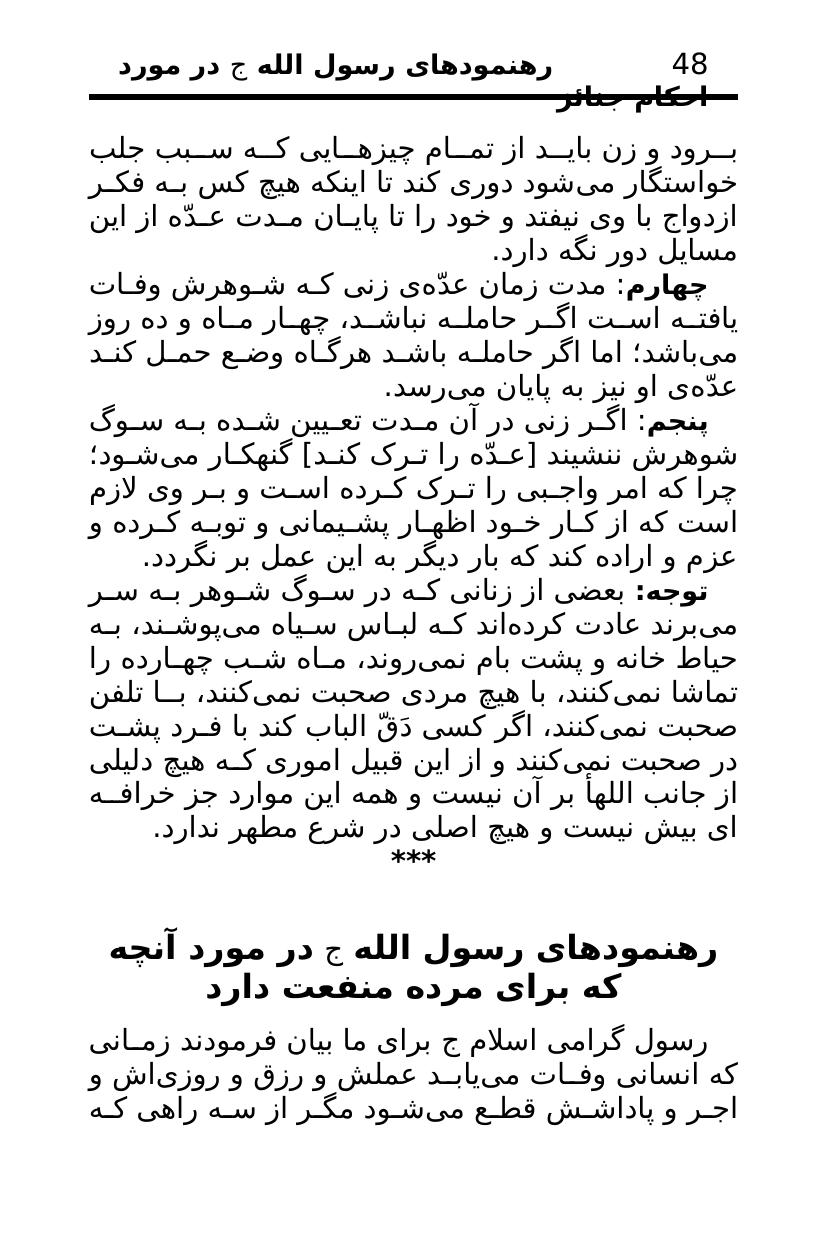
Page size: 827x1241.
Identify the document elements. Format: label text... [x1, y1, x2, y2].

text چهارم: مدت زمان عدّه‌ی زنی که شوهرش وفات یافته است اگر حامله نباشد، چهار ماه و ده روز می‌باشد؛ اما اگر حامله باشد هرگاه وضع حمل کند عدّه‌ی او نیز به پایان می‌رسد. [89, 267, 738, 403]
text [89, 132, 738, 267]
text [89, 1023, 738, 1125]
text رهنمودهای رسول الله ج در مورد آنچه كه برای مرده منفعت دارد [89, 929, 738, 1006]
text *** [89, 845, 738, 879]
text پنجم: اگر زنی در آن مدت تعیین شده به سوگ شوهرش ننشیند [عدّه را ترک کند] گنهکار می‌شود؛ چرا که امر واجبی را ترک کرده است و بر وی لازم است که از کار خود اظهار پشیمانی و توبه کرده و عزم و اراده کند که بار دیگر به این عمل بر نگردد. [89, 403, 738, 573]
text توجه: بعضی از زنانی که در سوگ شوهر به سر می‌برند عادت کرده‌اند که لباس سیاه می‌پوشند، به حیاط خانه و پشت بام نمی‌روند، ماه شب چهارده را تماشا نمی‌کنند، با هیچ مردی صحبت نمی‌کنند، با تلفن صحبت نمی‌کنند، اگر کسی دَقّ الباب کند با فرد پشت در صحبت نمی‌کنند و از این قبیل اموری که هیچ دلیلی از جانب اللهأ بر آن نیست و همه این موارد جز خرافه ای بیش نیست و هیچ اصلی در شرع مطهر ندارد. [89, 573, 738, 845]
